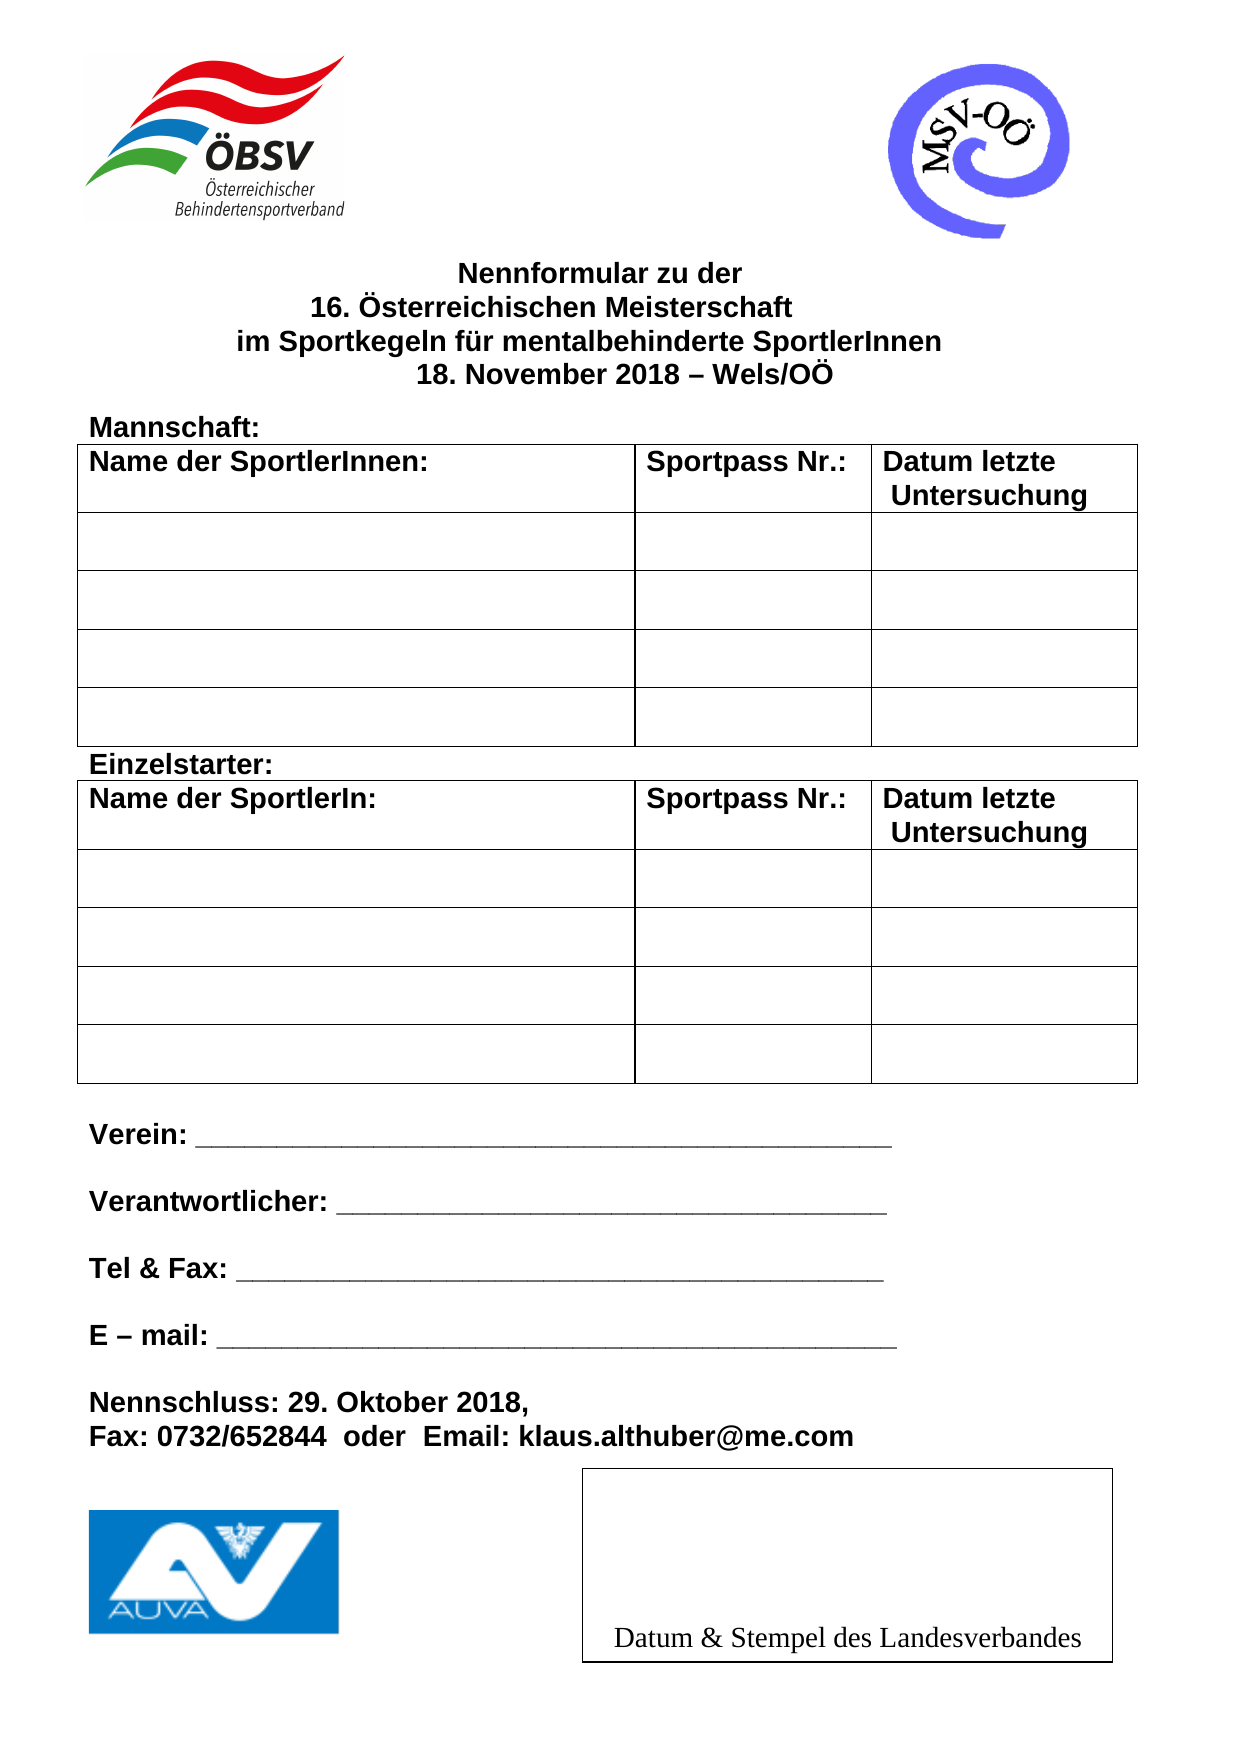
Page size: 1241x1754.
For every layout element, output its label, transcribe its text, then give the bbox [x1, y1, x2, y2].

table_header Sportpass Nr.: [636, 445, 871, 512]
table_cell [78, 1025, 634, 1083]
table_header Datum letzte Untersuchung [872, 781, 1137, 848]
table_cell [636, 850, 871, 907]
picture [862, 54, 1089, 251]
table_cell [872, 1025, 1137, 1083]
table_cell [78, 513, 634, 570]
table_cell [78, 850, 634, 907]
table_cell [78, 688, 634, 746]
picture [84, 54, 345, 221]
text Verein: ___________________________________________ [89, 1117, 1240, 1151]
table_cell [636, 630, 871, 687]
table_cell [78, 630, 634, 687]
table_cell [78, 908, 634, 966]
table_cell [636, 688, 871, 746]
table_cell [78, 571, 634, 629]
table_cell [872, 630, 1137, 687]
table_header Name der SportlerInnen: [78, 445, 634, 512]
table_cell [872, 571, 1137, 629]
table_cell [78, 967, 634, 1024]
text 18. November 2018 – Wels/OÖ [89, 357, 1240, 391]
table_cell [636, 513, 871, 570]
text Fax: 0732/652844 oder Email: klaus.althuber@me.com [89, 1419, 1152, 1453]
table_cell [636, 571, 871, 629]
text im Sportkegeln für mentalbehinderte SportlerInnen [162, 324, 1240, 357]
table_cell [636, 1025, 871, 1083]
text Verantwortlicher: __________________________________ [89, 1184, 1240, 1218]
table_cell [636, 967, 871, 1024]
table_cell [872, 967, 1137, 1024]
text E – mail: __________________________________________ [89, 1318, 1240, 1352]
table_cell [872, 688, 1137, 746]
table_cell [636, 908, 871, 966]
table_header Sportpass Nr.: [636, 781, 871, 848]
text Nennformular zu der [384, 257, 1240, 290]
text Tel & Fax: ________________________________________ [89, 1251, 1240, 1285]
table_header Datum letzte Untersuchung [872, 445, 1137, 512]
text Einzelstarter: [89, 747, 1240, 780]
text 16. Österreichischen Meisterschaft [89, 290, 1240, 324]
text Nennschluss: 29. Oktober 2018, [89, 1386, 1152, 1419]
picture [88, 1510, 343, 1638]
text Mannschaft: [89, 410, 1240, 443]
table_cell [872, 908, 1137, 966]
table_header Name der SportlerIn: [78, 781, 634, 848]
table_cell [872, 513, 1137, 570]
table_cell [872, 850, 1137, 907]
